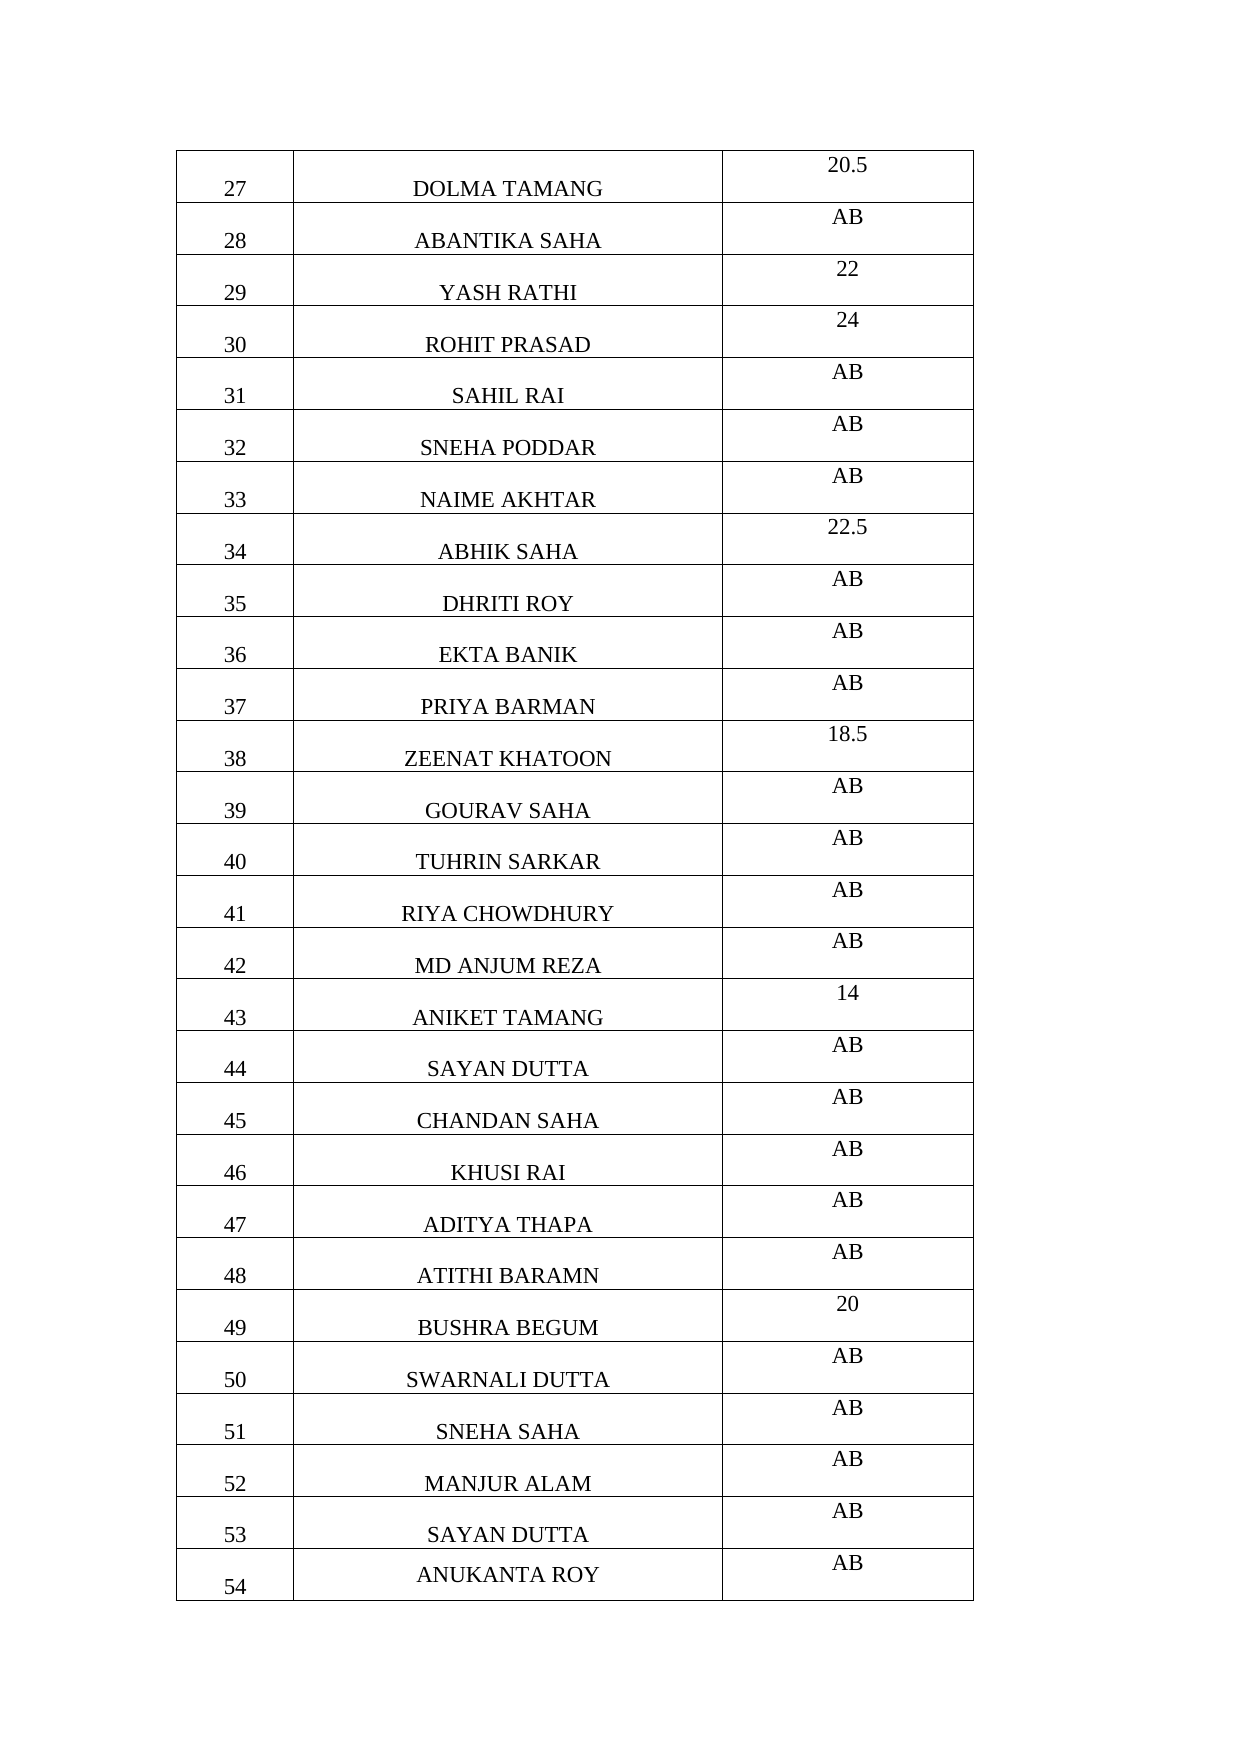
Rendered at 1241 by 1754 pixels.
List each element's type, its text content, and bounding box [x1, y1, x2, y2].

table_cell NAIME AKHTAR [294, 462, 722, 512]
table_cell ZEENAT KHATOON [294, 721, 722, 771]
table_cell 28 [177, 203, 293, 253]
table_cell AB [723, 1497, 973, 1548]
table_cell 46 [177, 1135, 293, 1185]
table_cell 52 [177, 1445, 293, 1496]
table_cell 14 [723, 979, 973, 1030]
table_cell SNEHA PODDAR [294, 410, 722, 461]
table_cell AB [723, 876, 973, 927]
table_cell DHRITI ROY [294, 565, 722, 616]
table_cell AB [723, 1238, 973, 1289]
table_cell 34 [177, 514, 293, 564]
table_cell AB [723, 565, 973, 616]
table_cell 37 [177, 669, 293, 719]
table_cell ANUKANTA ROY [294, 1549, 722, 1599]
table_cell MANJUR ALAM [294, 1445, 722, 1496]
table_cell ANIKET TAMANG [294, 979, 722, 1030]
table_cell AB [723, 617, 973, 668]
table_cell SAHIL RAI [294, 358, 722, 409]
table_cell 41 [177, 876, 293, 927]
table_cell AB [723, 1445, 973, 1496]
table_cell AB [723, 358, 973, 409]
table_cell CHANDAN SAHA [294, 1083, 722, 1134]
table_cell 22.5 [723, 514, 973, 564]
table_cell SAYAN DUTTA [294, 1031, 722, 1082]
table_cell 29 [177, 255, 293, 305]
table_cell AB [723, 1083, 973, 1134]
table_cell ABHIK SAHA [294, 514, 722, 564]
table_cell BUSHRA BEGUM [294, 1290, 722, 1341]
table_cell AB [723, 1186, 973, 1237]
table_cell 30 [177, 306, 293, 357]
table_cell 38 [177, 721, 293, 771]
table_cell MD ANJUM REZA [294, 928, 722, 978]
table_cell 53 [177, 1497, 293, 1548]
table_cell AB [723, 669, 973, 719]
table_cell PRIYA BARMAN [294, 669, 722, 719]
table_cell 20 [723, 1290, 973, 1341]
table_cell KHUSI RAI [294, 1135, 722, 1185]
table_cell AB [723, 462, 973, 512]
table_cell 45 [177, 1083, 293, 1134]
table_cell DOLMA TAMANG [294, 151, 722, 202]
table_cell AB [723, 1394, 973, 1444]
table_cell 47 [177, 1186, 293, 1237]
table_cell AB [723, 1135, 973, 1185]
table_cell 50 [177, 1342, 293, 1392]
table_cell AB [723, 1342, 973, 1392]
table_cell ATITHI BARAMN [294, 1238, 722, 1289]
table_cell 54 [177, 1549, 293, 1599]
table_cell ADITYA THAPA [294, 1186, 722, 1237]
table_cell 44 [177, 1031, 293, 1082]
table_cell SNEHA SAHA [294, 1394, 722, 1444]
table_cell 32 [177, 410, 293, 461]
table_cell 24 [723, 306, 973, 357]
table_cell 48 [177, 1238, 293, 1289]
table_cell GOURAV SAHA [294, 772, 722, 823]
table_cell AB [723, 928, 973, 978]
table_cell 49 [177, 1290, 293, 1341]
table_cell 42 [177, 928, 293, 978]
table_cell AB [723, 1031, 973, 1082]
table_cell SAYAN DUTTA [294, 1497, 722, 1548]
table_cell TUHRIN SARKAR [294, 824, 722, 875]
table_cell 22 [723, 255, 973, 305]
table_cell AB [723, 410, 973, 461]
table_cell ABANTIKA SAHA [294, 203, 722, 253]
table_cell RIYA CHOWDHURY [294, 876, 722, 927]
table_cell EKTA BANIK [294, 617, 722, 668]
table_cell 51 [177, 1394, 293, 1444]
table_cell 31 [177, 358, 293, 409]
table_cell 39 [177, 772, 293, 823]
table_cell 18.5 [723, 721, 973, 771]
table_cell 43 [177, 979, 293, 1030]
table_cell AB [723, 824, 973, 875]
table_cell AB [723, 203, 973, 253]
table_cell SWARNALI DUTTA [294, 1342, 722, 1392]
table_cell 20.5 [723, 151, 973, 202]
table_cell 33 [177, 462, 293, 512]
table_cell ROHIT PRASAD [294, 306, 722, 357]
table_cell 36 [177, 617, 293, 668]
table_cell 27 [177, 151, 293, 202]
table_cell AB [723, 772, 973, 823]
table_cell AB [723, 1549, 973, 1599]
table_cell 40 [177, 824, 293, 875]
table_cell YASH RATHI [294, 255, 722, 305]
table_cell 35 [177, 565, 293, 616]
